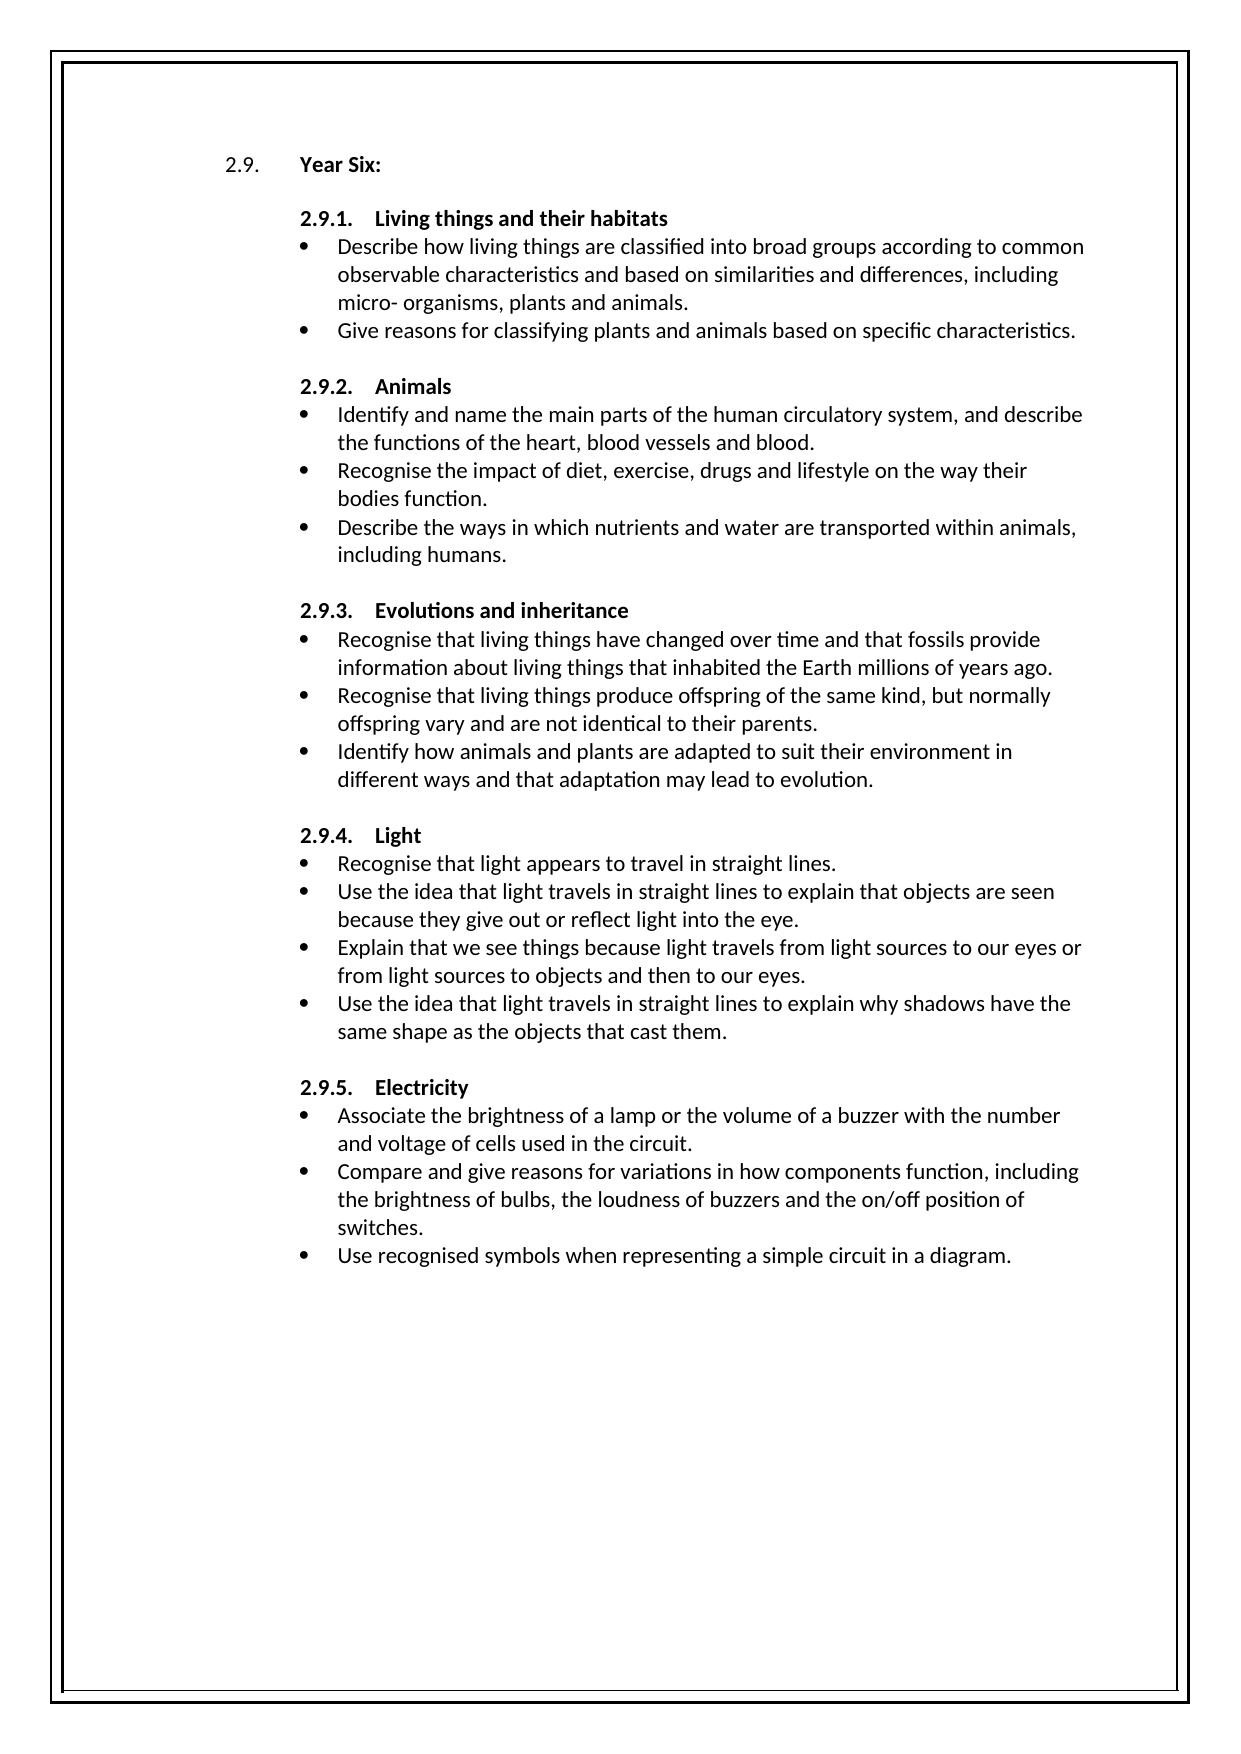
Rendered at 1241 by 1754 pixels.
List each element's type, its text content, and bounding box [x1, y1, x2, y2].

list Recognise that living things have changed over time and that fossils provide information about living things that inhabited the Earth millions of years ago. [300, 625, 1090, 681]
list Animals [300, 372, 1090, 401]
list Use recognised symbols when representing a simple circuit in a diagram. [300, 1241, 1090, 1269]
list Electricity [300, 1073, 1090, 1101]
list Recognise that living things produce offspring of the same kind, but normally offspring vary and are not identical to their parents. [300, 681, 1090, 737]
list Recognise the impact of diet, exercise, drugs and lifestyle on the way their bodies function. [300, 457, 1090, 513]
list Living things and their habitats [300, 204, 1090, 232]
list Identify how animals and plants are adapted to suit their environment in different ways and that adaptation may lead to evolution. [300, 737, 1090, 793]
list Light [300, 821, 1090, 849]
list Describe the ways in which nutrients and water are transported within animals, including humans. [300, 513, 1090, 569]
list Recognise that light appears to travel in straight lines. [300, 849, 1090, 877]
list Evolutions and inheritance [300, 597, 1090, 625]
list Year Six: [225, 150, 1090, 204]
list Use the idea that light travels in straight lines to explain that objects are seen because they give out or reflect light into the eye. [300, 877, 1090, 933]
list Compare and give reasons for variations in how components function, including the brightness of bulbs, the loudness of buzzers and the on/off position of switches. [300, 1157, 1090, 1241]
list Use the idea that light travels in straight lines to explain why shadows have the same shape as the objects that cast them. [300, 989, 1090, 1045]
list Explain that we see things because light travels from light sources to our eyes or from light sources to objects and then to our eyes. [300, 933, 1090, 989]
list Describe how living things are classified into broad groups according to common observable characteristics and based on similarities and differences, including micro- organisms, plants and animals. [300, 232, 1090, 316]
list Associate the brightness of a lamp or the volume of a buzzer with the number and voltage of cells used in the circuit. [300, 1101, 1090, 1157]
list Give reasons for classifying plants and animals based on specific characteristics. [300, 316, 1090, 344]
list Identify and name the main parts of the human circulatory system, and describe the functions of the heart, blood vessels and blood. [300, 401, 1090, 457]
